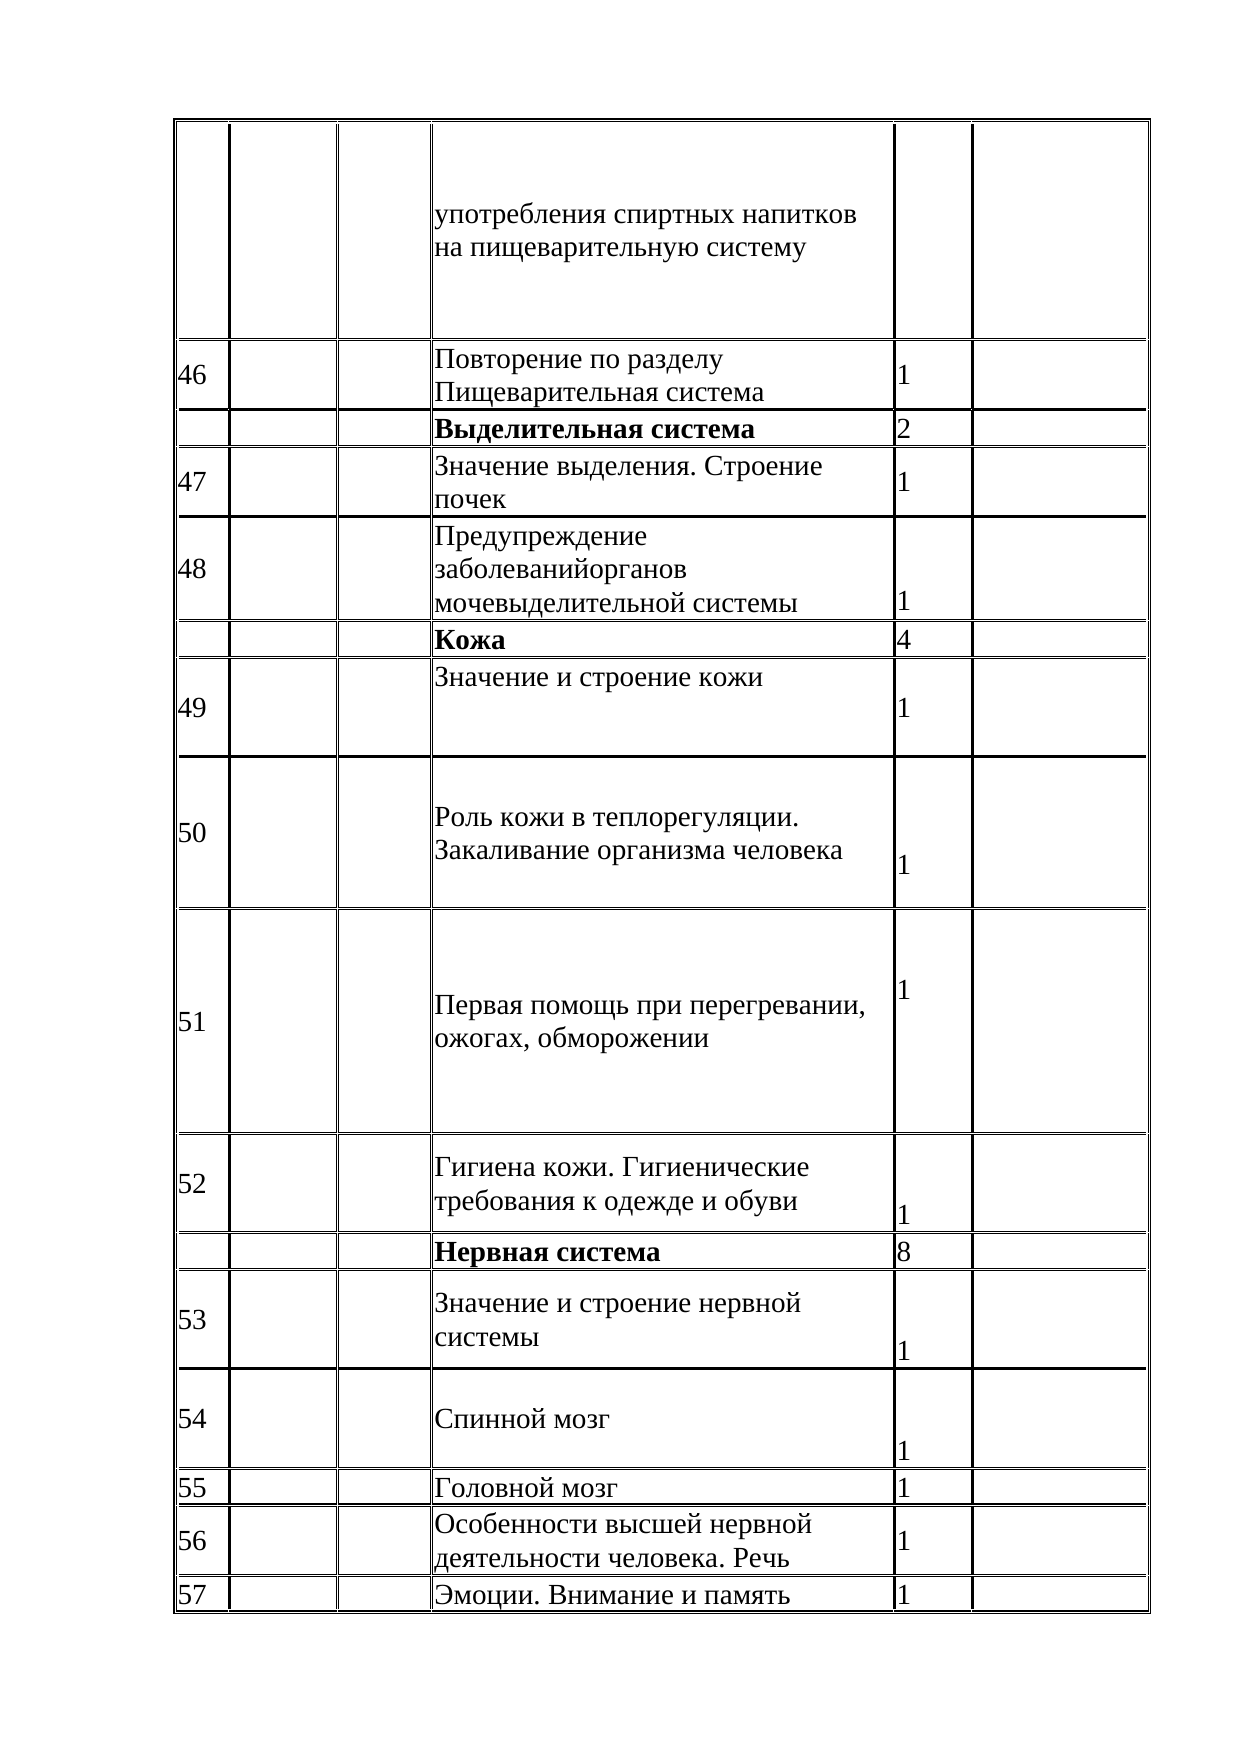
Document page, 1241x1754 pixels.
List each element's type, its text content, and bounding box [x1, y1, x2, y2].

table_cell [339, 1370, 430, 1467]
table_cell [339, 518, 430, 619]
table_cell 1 [894, 120, 972, 337]
table_cell [231, 1271, 336, 1367]
table_cell [974, 445, 1148, 515]
table_cell [339, 411, 430, 444]
table_cell [231, 1135, 336, 1231]
table_cell [339, 448, 430, 515]
table_cell [231, 758, 336, 906]
table_cell 48 [177, 515, 228, 619]
table_cell [974, 338, 1148, 408]
table_cell 55 [175, 1467, 229, 1503]
table_cell [339, 341, 430, 408]
table_cell 1 [896, 1507, 971, 1574]
table_cell [231, 1234, 336, 1268]
table_cell [974, 755, 1148, 906]
table_cell Значение выделения. Строение почек [433, 448, 893, 515]
table_cell [231, 341, 336, 408]
table_cell 1 [896, 518, 971, 619]
table_cell [231, 1470, 336, 1503]
table_cell Особенности высшей нервной деятельности человека. Речь [433, 1507, 893, 1574]
table_cell [231, 622, 336, 656]
table_cell [338, 122, 432, 337]
table_cell Повторение по разделу Пищеварительная система [433, 341, 893, 408]
table_cell [339, 1271, 430, 1367]
table_cell 47 [177, 445, 228, 515]
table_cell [432, 120, 894, 337]
table_cell Значение и строение кожи [433, 659, 893, 755]
table_cell [972, 656, 1149, 755]
table_cell 46 [177, 338, 228, 408]
table_cell 50 [177, 755, 228, 906]
table_cell [231, 1370, 336, 1467]
table_cell [972, 1268, 1149, 1367]
table_cell Гигиена кожи. Гигиенические требования к одежде и обуви [433, 1135, 893, 1231]
table_cell Кожа [433, 622, 893, 656]
table_cell 52 [177, 1131, 228, 1231]
table_cell [231, 910, 336, 1131]
table_cell [339, 1135, 430, 1231]
table_cell 1 [896, 659, 971, 755]
table_cell 1 [896, 1370, 971, 1467]
table_cell 1 [896, 1271, 971, 1367]
table_cell [972, 1467, 1149, 1503]
table_cell [974, 408, 1149, 444]
table_cell [175, 1231, 229, 1268]
table_cell 1 [896, 1470, 971, 1503]
table_cell [974, 906, 1148, 1131]
table_cell [339, 758, 430, 906]
table_cell [338, 1577, 432, 1610]
table_cell [972, 619, 1149, 656]
table_cell 45 [177, 120, 229, 337]
table_cell [972, 122, 1148, 337]
table_cell Эмоции. Внимание и память [432, 1577, 894, 1610]
table_cell Предупреждение заболеванийорганов мочевыделительной системы [433, 518, 893, 619]
table_cell 1 [896, 910, 971, 1131]
table_cell [229, 122, 337, 337]
table_cell [339, 1507, 430, 1574]
table_cell [972, 1231, 1149, 1268]
table_cell Выделительная система [433, 411, 893, 444]
table_cell 51 [177, 906, 228, 1131]
table_cell 57 [175, 1574, 229, 1610]
table_cell [974, 1503, 1148, 1574]
table_cell Роль кожи в теплорегуляции. Закаливание организма человека [433, 758, 893, 906]
table_cell 53 [175, 1268, 229, 1367]
table_cell 2 [896, 411, 971, 444]
table_cell Первая помощь при перегревании, ожогах, обморожении [433, 910, 893, 1131]
table_cell 1 [894, 1577, 972, 1610]
table_cell [231, 411, 336, 444]
table_cell Нервная система [433, 1234, 893, 1268]
table_cell 49 [175, 656, 229, 755]
table_cell [339, 1470, 430, 1503]
table_cell [974, 1367, 1148, 1467]
table_cell 8 [896, 1234, 971, 1268]
table_cell 1 [896, 758, 971, 906]
table_cell [339, 1234, 430, 1268]
table_cell [339, 622, 430, 656]
table_cell 1 [896, 1135, 971, 1231]
table_cell 1 [896, 448, 971, 515]
table_cell 56 [177, 1503, 228, 1574]
table_cell Значение и строение нервной системы [433, 1271, 893, 1367]
table_cell [339, 910, 430, 1131]
table_cell [974, 1131, 1148, 1231]
table_cell [175, 619, 229, 656]
table_cell [231, 518, 336, 619]
table_cell [231, 1507, 336, 1574]
table_cell [231, 659, 336, 755]
table_cell 54 [177, 1367, 228, 1467]
table_cell [229, 1577, 337, 1610]
table_cell [972, 1574, 1149, 1610]
table_cell [175, 408, 228, 444]
table_cell Головной мозг [433, 1470, 893, 1503]
table_cell 1 [896, 341, 971, 408]
table_cell [339, 659, 430, 755]
table_cell 4 [896, 622, 971, 656]
table_cell [974, 515, 1148, 619]
table_cell Спинной мозг [433, 1370, 893, 1467]
table_cell [231, 448, 336, 515]
